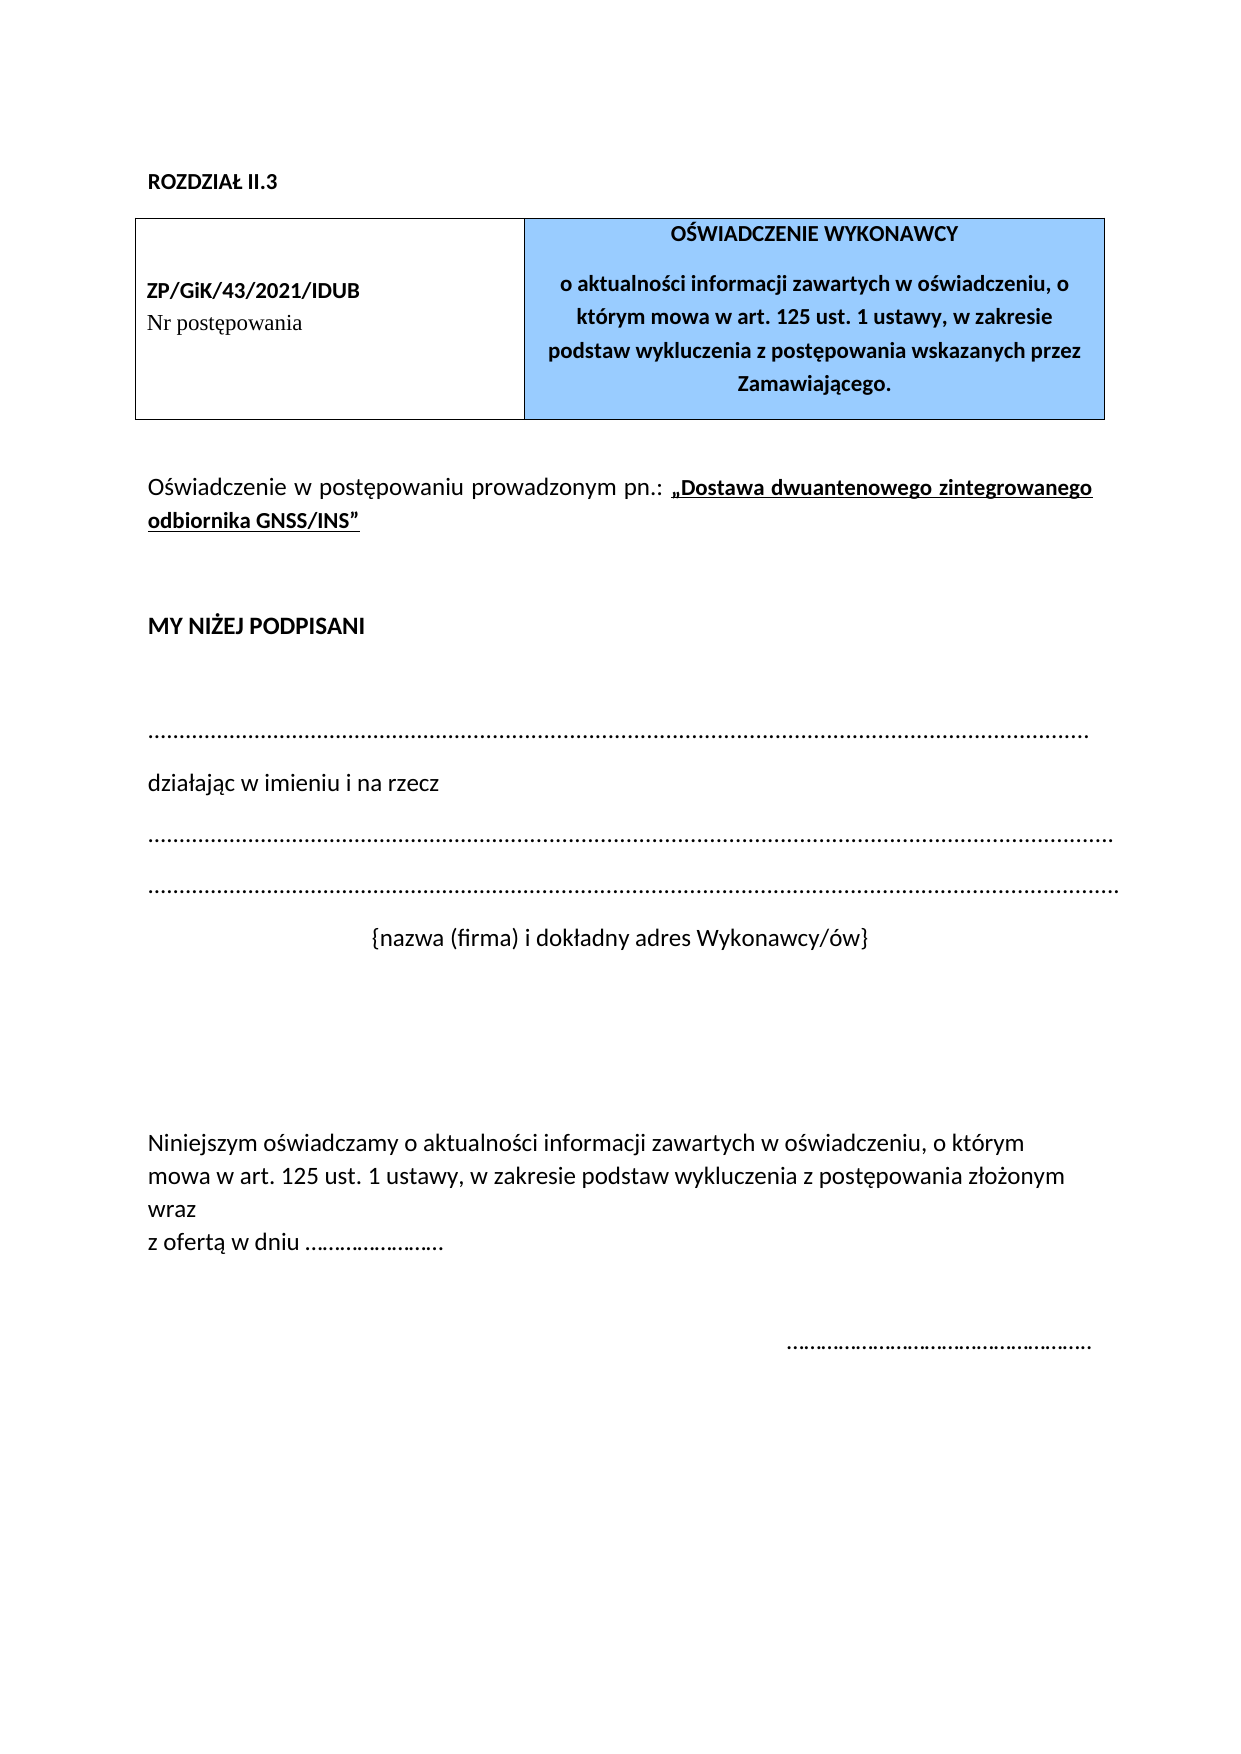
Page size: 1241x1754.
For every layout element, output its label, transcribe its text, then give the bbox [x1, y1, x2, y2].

text Niniejszym oświadczamy o aktualności informacji zawartych w oświadczeniu, o którym mowa w art. 125 ust. 1 ustawy, w zakresie podstaw wykluczenia z postępowania złożonym wraz z ofertą w dniu …………………… [148, 1128, 1093, 1257]
table_header ZP/GiK/43/2021/IDUB Nr postępowania [136, 219, 524, 419]
text MY NIŻEJ PODPISANI [148, 610, 1093, 641]
table_header OŚWIADCZENIE WYKONAWCY o aktualności informacji zawartych w oświadczeniu, o którym mowa w art. 125 ust. 1 ustawy, w zakresie podstaw wykluczenia z postępowania wskazanych przez Zamawiającego. [525, 219, 1104, 419]
text Oświadczenie w postępowaniu prowadzonym pn.: „Dostawa dwuantenowego zintegrowanego odbiornika GNSS/INS” [148, 471, 1093, 535]
text ROZDZIAŁ II.3 [148, 167, 1137, 195]
text …………………………………………….. [148, 1326, 1093, 1356]
text działając w imieniu i na rzecz [148, 767, 1093, 798]
text {nazwa (firma) i dokładny adres Wykonawcy/ów} [148, 922, 1093, 952]
